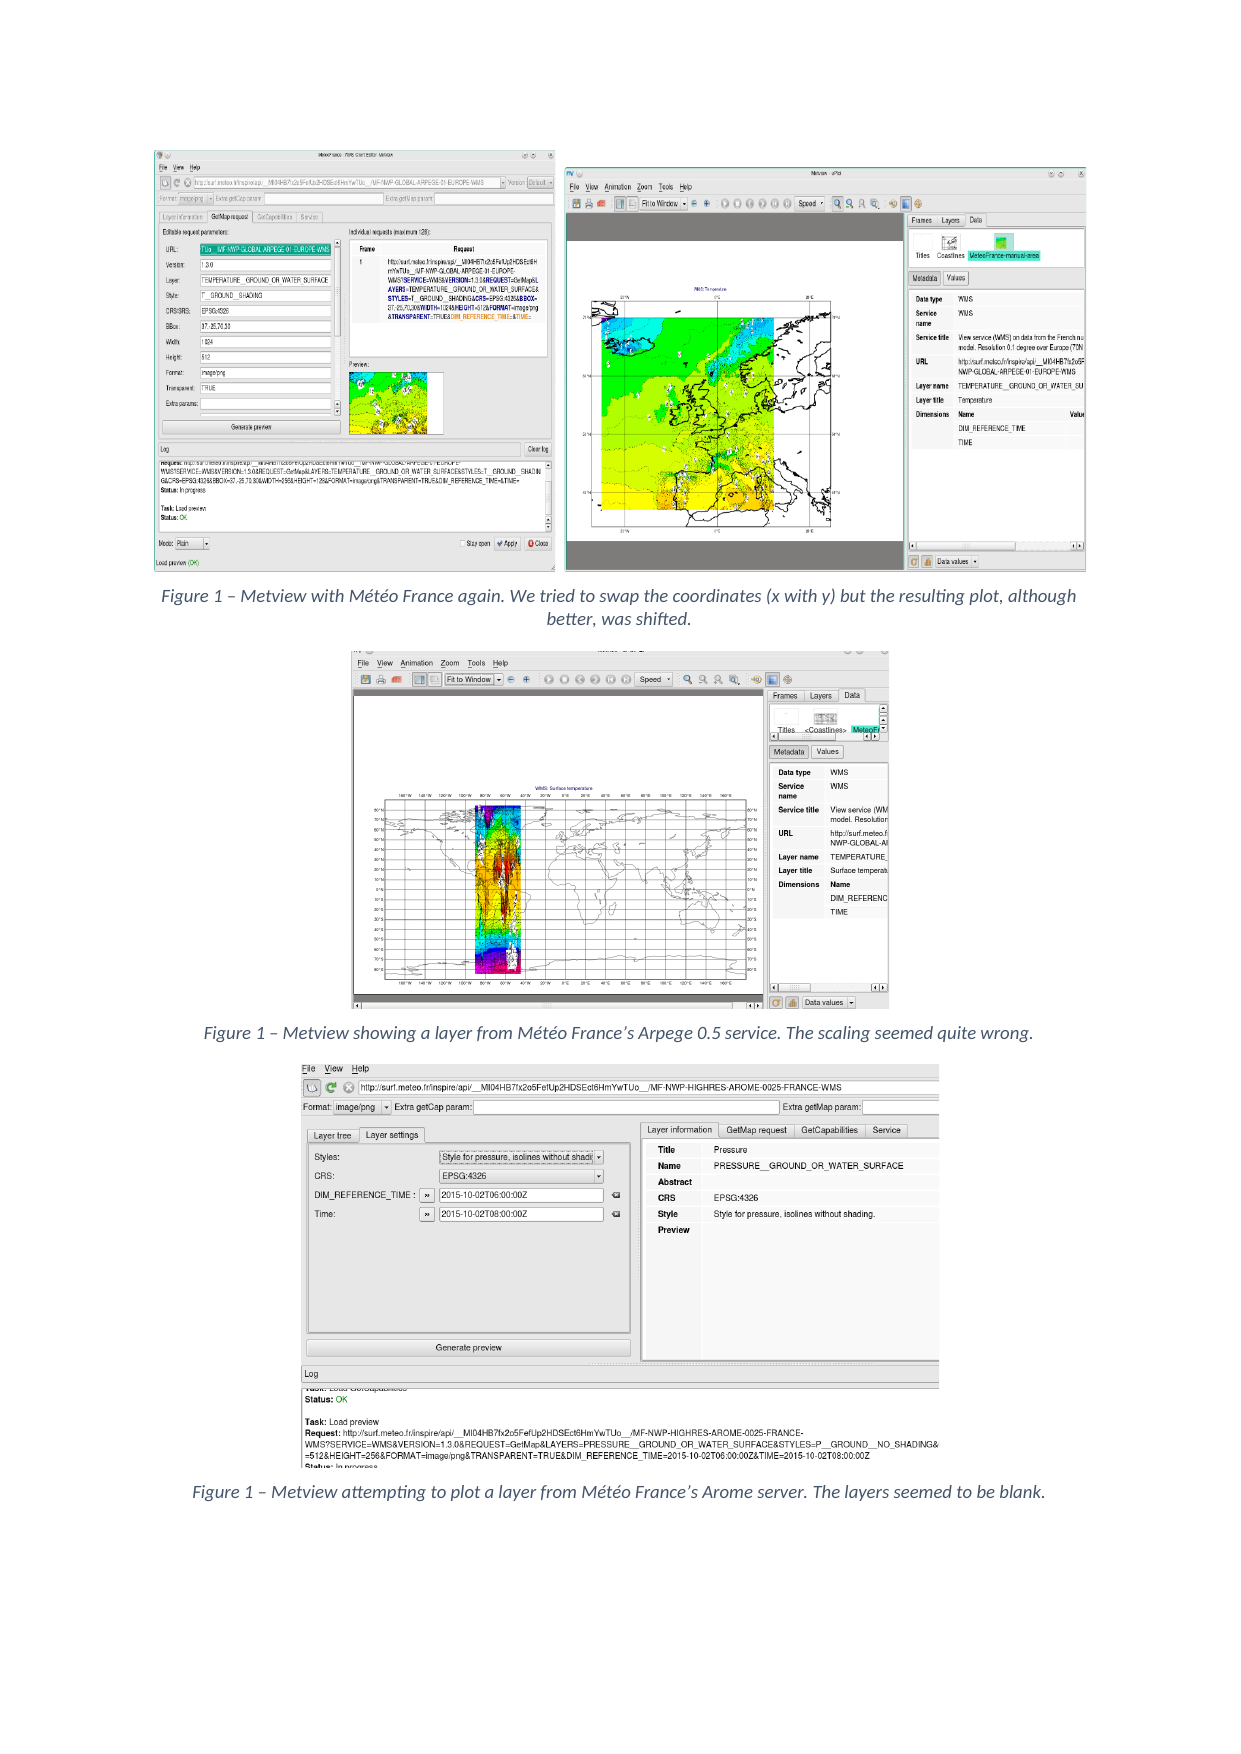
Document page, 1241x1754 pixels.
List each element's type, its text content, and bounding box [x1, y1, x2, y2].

picture [154, 150, 556, 572]
picture [301, 1064, 940, 1468]
picture [564, 167, 1087, 572]
picture [351, 651, 890, 1009]
